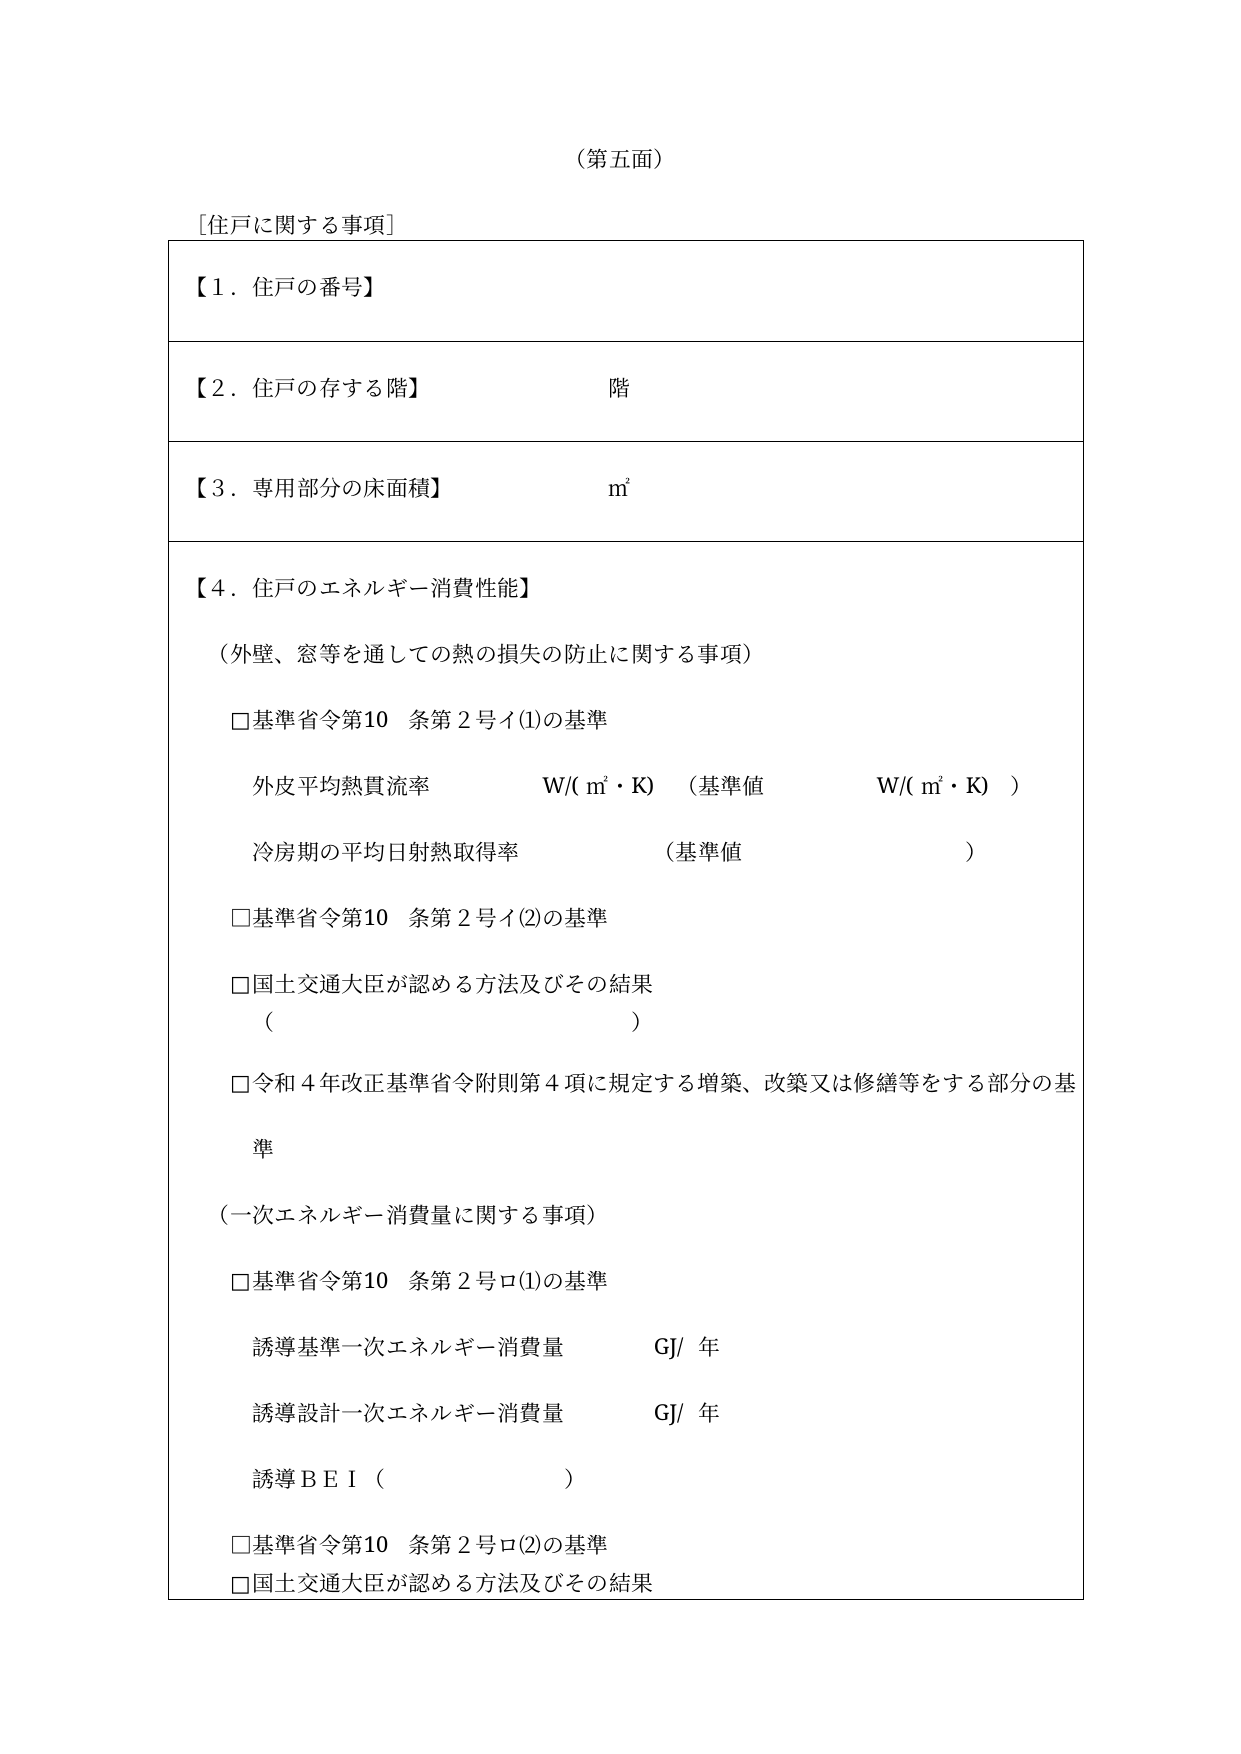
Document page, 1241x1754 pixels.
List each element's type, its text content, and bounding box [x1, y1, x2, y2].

table_cell 【２．住戸の存する階】 階 [169, 342, 1083, 441]
table_cell 【３．専用部分の床面積】 ㎡ [169, 442, 1083, 541]
text ［住戸に関する事項］ [119, 207, 1122, 240]
table_header 【１．住戸の番号】 [169, 241, 1083, 341]
text （第五面） [118, 141, 1122, 174]
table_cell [169, 542, 1083, 1598]
